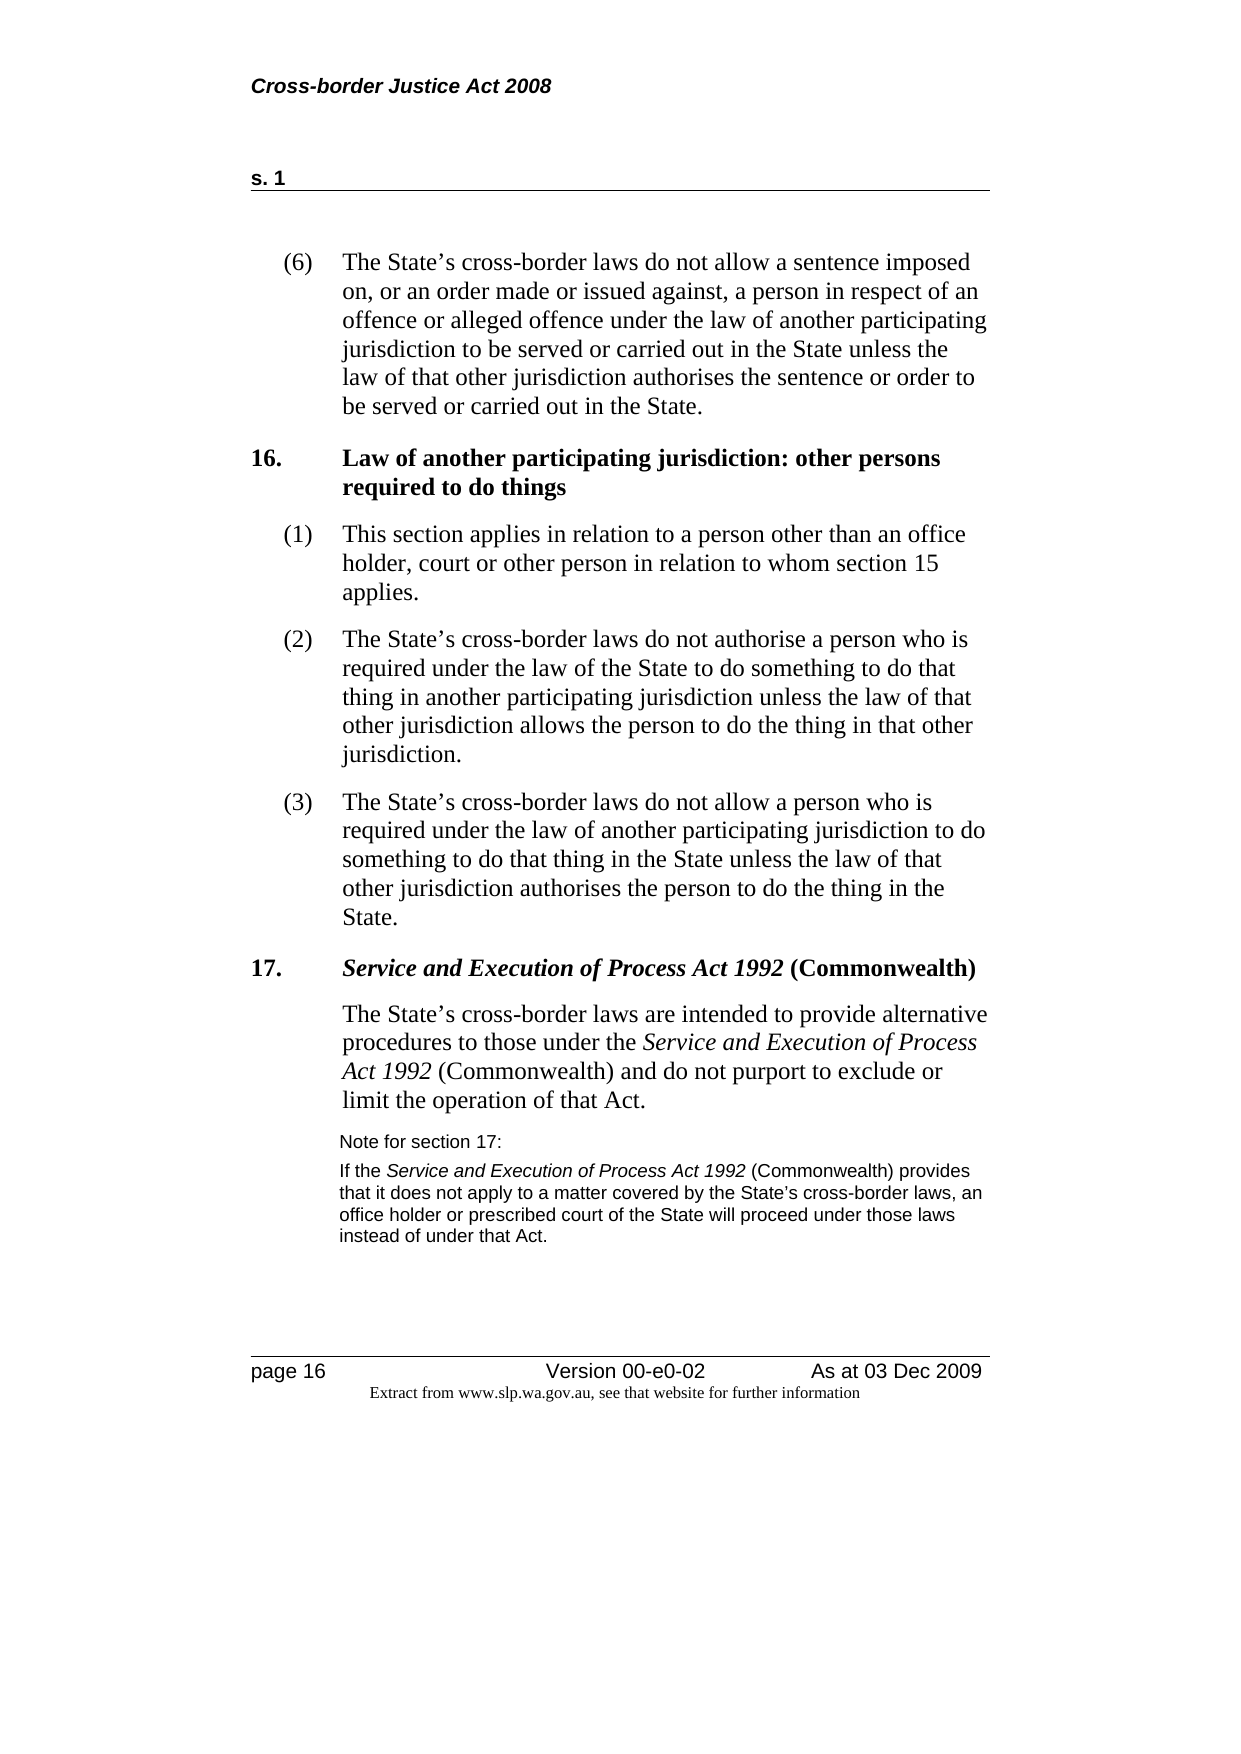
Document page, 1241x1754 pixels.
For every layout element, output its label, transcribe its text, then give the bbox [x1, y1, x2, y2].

subtitle 17. Service and Execution of Process Act 1992 (Commonwealth) [251, 953, 990, 982]
text Note for section 17: [251, 1130, 990, 1152]
text The State’s cross-border laws are intended to provide alternative procedures to those under the Service and Execution of Process Act 1992 (Commonwealth) and do not purport to exclude or limit the operation of that Act. [251, 999, 990, 1114]
subtitle 16. Law of another participating jurisdiction: other persons required to do things [251, 443, 990, 500]
text (3) The State’s cross-border laws do not allow a person who is required under the law of another participating jurisdiction to do something to do that thing in the State unless the law of that other jurisdiction authorises the person to do the thing in the State. [251, 787, 990, 930]
text If the Service and Execution of Process Act 1992 (Commonwealth) provides that it does not apply to a matter covered by the State’s cross-border laws, an office holder or prescribed court of the State will proceed under those laws instead of under that Act. [251, 1160, 990, 1247]
text (2) The State’s cross-border laws do not authorise a person who is required under the law of the State to do something to do that thing in another participating jurisdiction unless the law of that other jurisdiction allows the person to do the thing in that other jurisdiction. [251, 624, 990, 768]
text (6) The State’s cross-border laws do not allow a sentence imposed on, or an order made or issued against, a person in respect of an offence or alleged offence under the law of another participating jurisdiction to be served or carried out in the State unless the law of that other jurisdiction authorises the sentence or order to be served or carried out in the State. [251, 247, 990, 420]
text (1) This section applies in relation to a person other than an office holder, court or other person in relation to whom section 15 applies. [251, 519, 990, 605]
